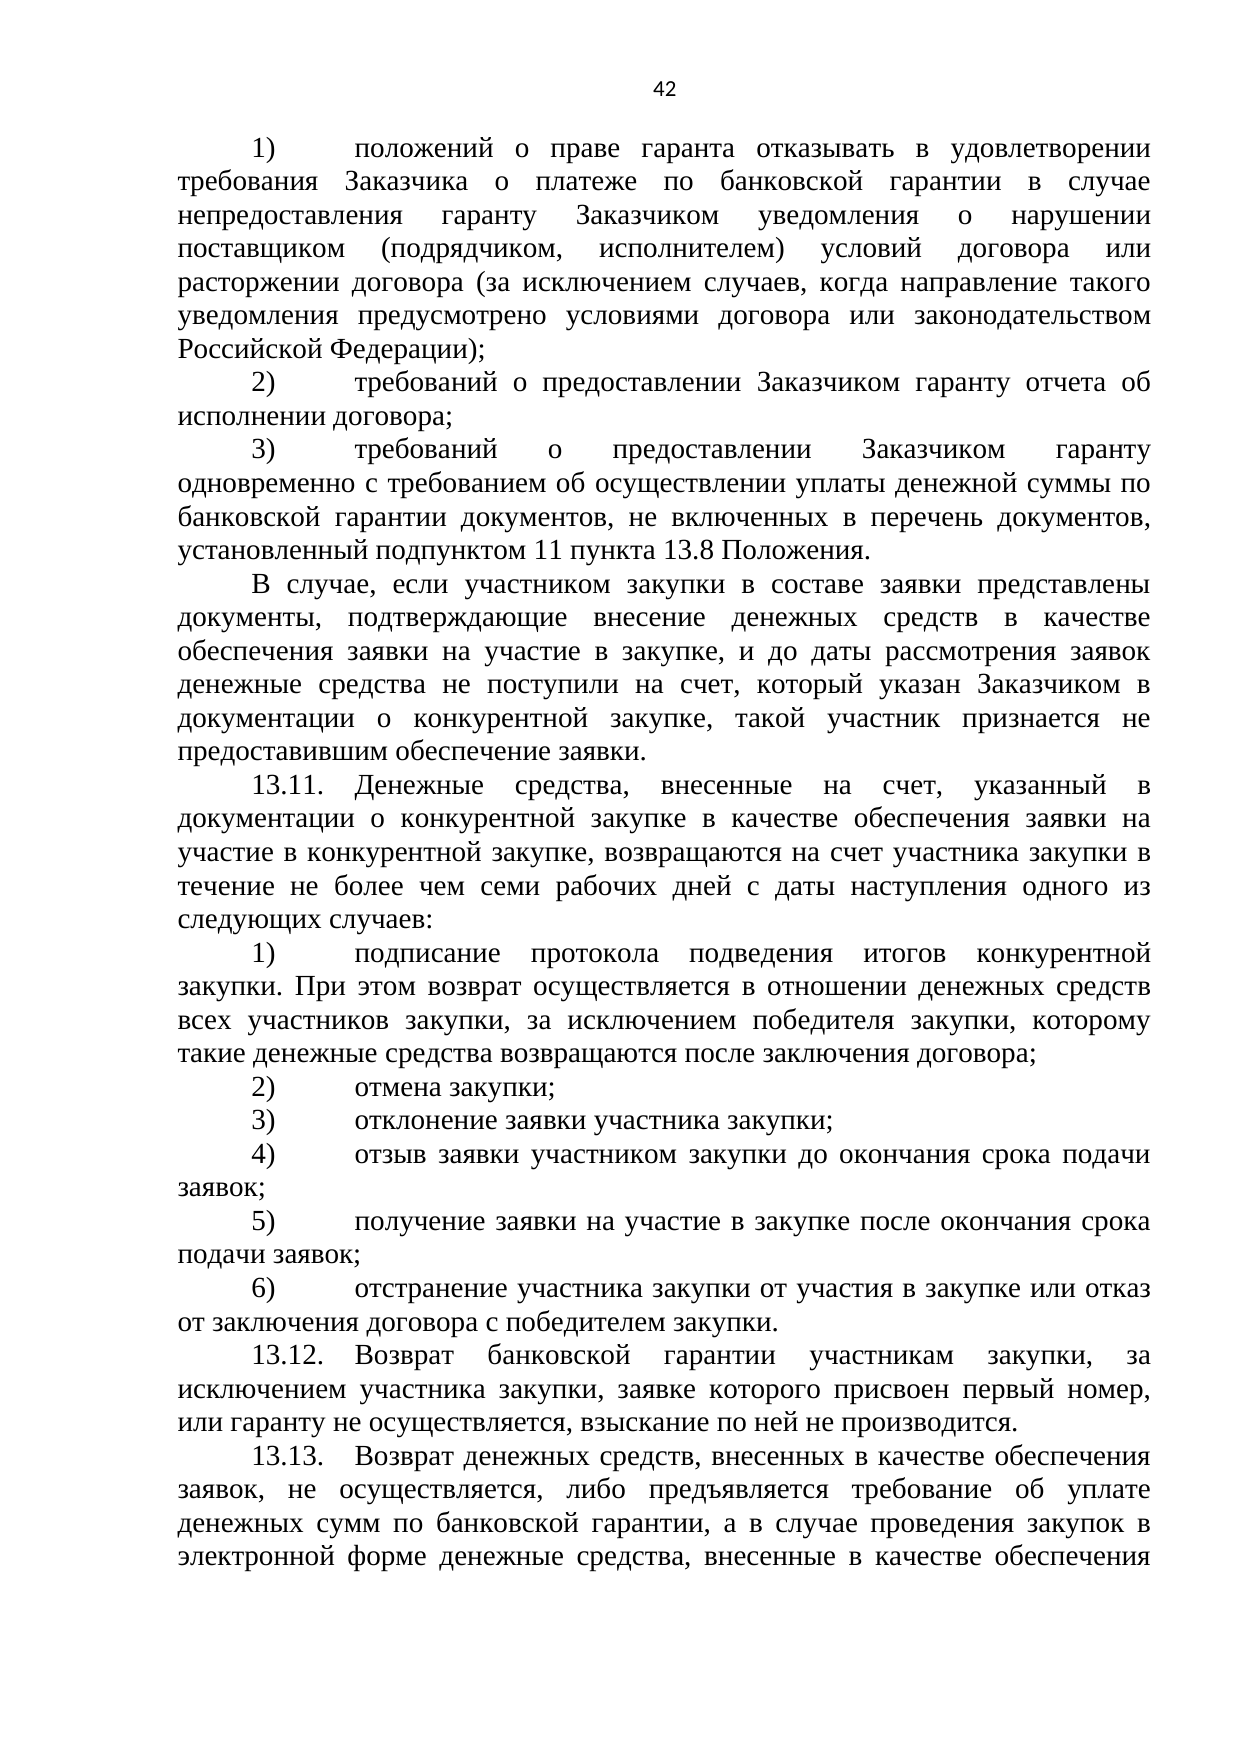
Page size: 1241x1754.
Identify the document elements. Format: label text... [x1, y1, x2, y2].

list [177, 1438, 1152, 1572]
list подписание протокола подведения итогов конкурентной закупки. При этом возврат осуществляется в отношении денежных средств всех участников закупки, за исключением победителя закупки, которому такие денежные средства возвращаются после заключения договора; [177, 935, 1152, 1069]
list Возврат банковской гарантии участникам закупки, за исключением участника закупки, заявке которого присвоен первый номер, или гаранту не осуществляется, взыскание по ней не производится. [177, 1337, 1152, 1438]
text 1) положений о праве гаранта отказывать в удовлетворении требования Заказчика о платеже по банковской гарантии в случае непредоставления гаранту Заказчиком уведомления о нарушении поставщиком (подрядчиком, исполнителем) условий договора или расторжении договора (за исключением случаев, когда направление такого уведомления предусмотрено условиями договора или законодательством Российской Федерации); [177, 130, 1152, 364]
list отмена закупки; [177, 1069, 1152, 1102]
list отстранение участника закупки от участия в закупке или отказ от заключения договора с победителем закупки. [177, 1270, 1152, 1337]
list Денежные средства, внесенные на счет, указанный в документации о конкурентной закупке в качестве обеспечения заявки на участие в конкурентной закупке, возвращаются на счет участника закупки в течение не более чем семи рабочих дней с даты наступления одного из следующих случаев: [177, 767, 1152, 935]
list получение заявки на участие в закупке после окончания срока подачи заявок; [177, 1203, 1152, 1270]
list отзыв заявки участником закупки до окончания срока подачи заявок; [177, 1136, 1152, 1203]
text 2) требований о предоставлении Заказчиком гаранту отчета об исполнении договора; [177, 364, 1152, 432]
text 3) требований о предоставлении Заказчиком гаранту одновременно с требованием об осуществлении уплаты денежной суммы по банковской гарантии документов, не включенных в перечень документов, установленный подпунктом 11 пункта 13.8 Положения. [177, 432, 1152, 566]
list отклонение заявки участника закупки; [177, 1102, 1152, 1136]
text В случае, если участником закупки в составе заявки представлены документы, подтверждающие внесение денежных средств в качестве обеспечения заявки на участие в закупке, и до даты рассмотрения заявок денежные средства не поступили на счет, который указан Заказчиком в документации о конкурентной закупке, такой участник признается не предоставившим обеспечение заявки. [177, 566, 1152, 767]
